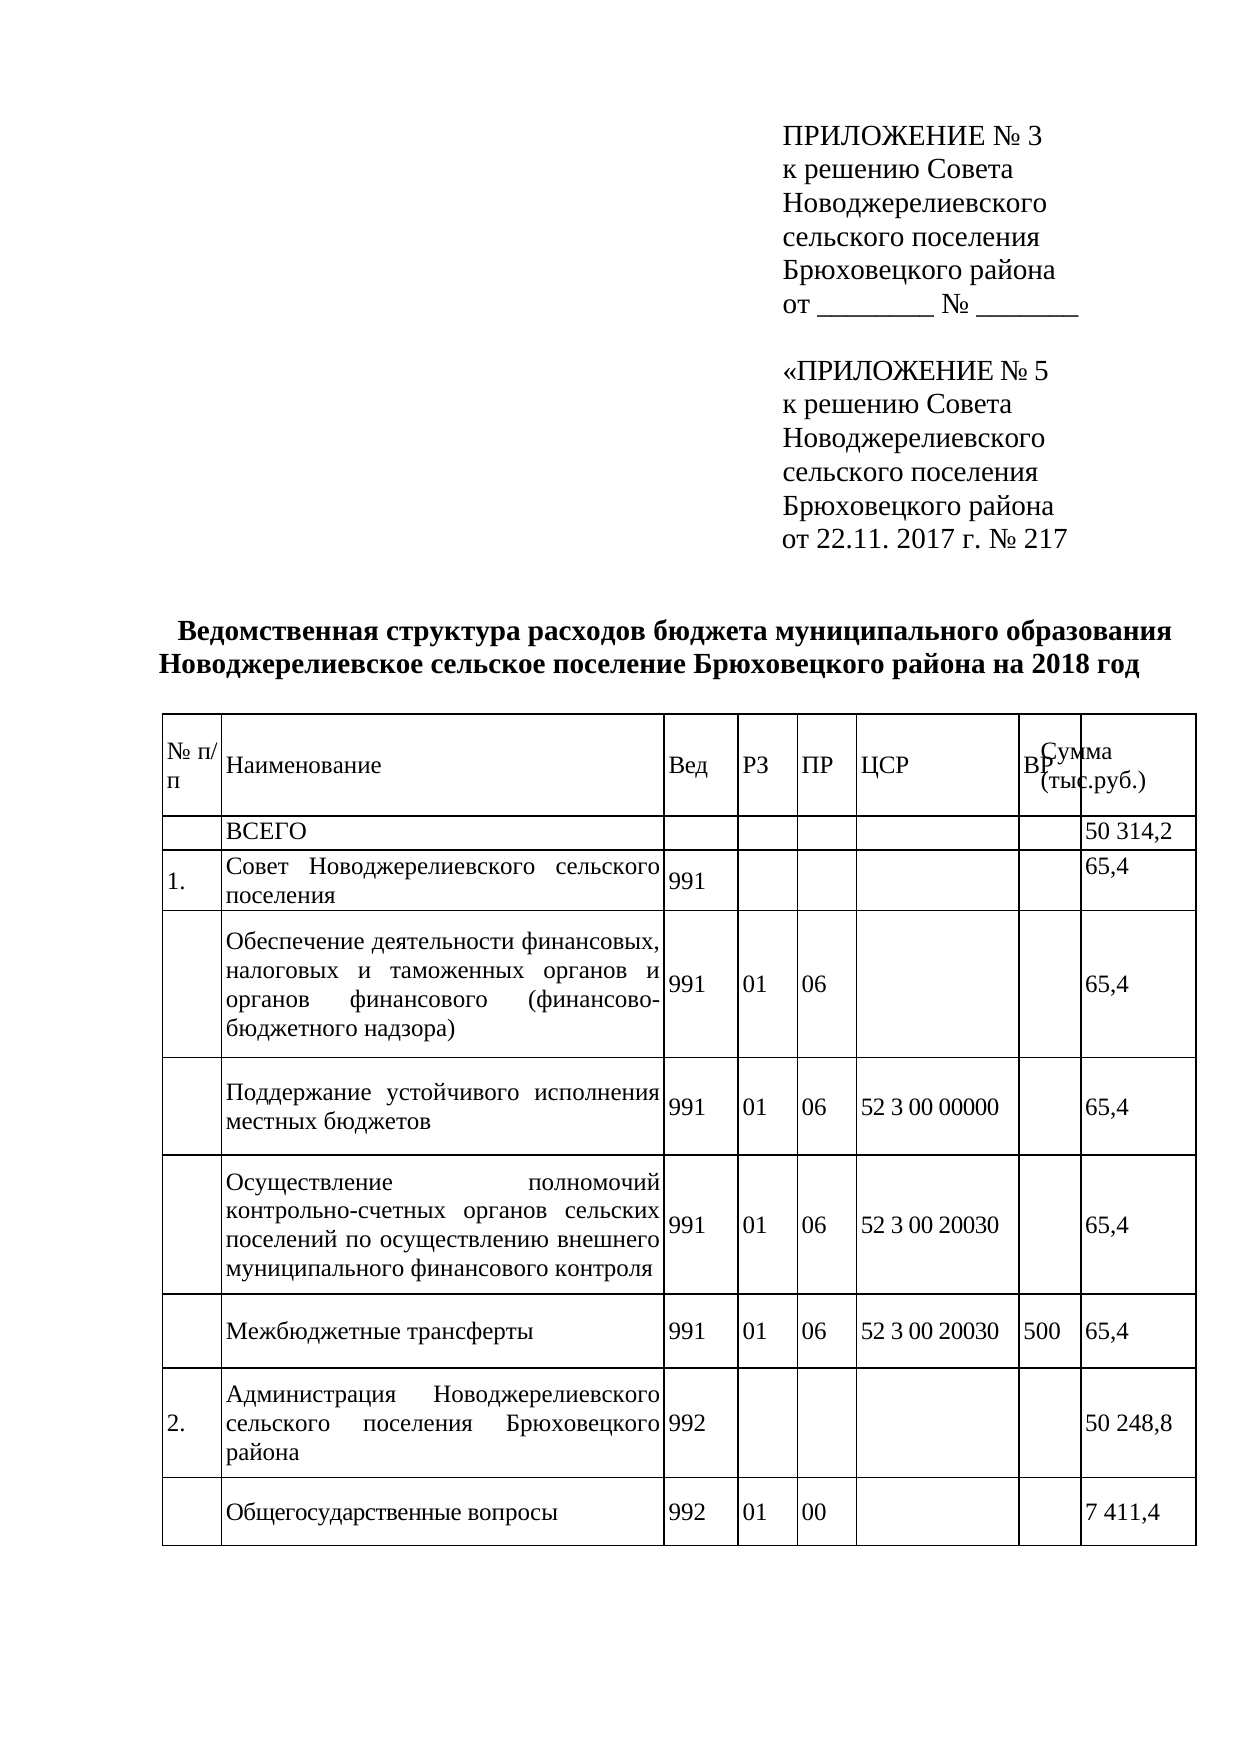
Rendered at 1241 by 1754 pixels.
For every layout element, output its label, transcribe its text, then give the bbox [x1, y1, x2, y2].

table_header РЗ [739, 715, 797, 815]
table_cell [857, 1478, 1018, 1544]
table_cell [739, 1369, 797, 1477]
table_cell 991 [665, 1156, 737, 1293]
table_cell 2. [163, 1369, 221, 1477]
table_header ПР [798, 715, 856, 815]
table_cell 7 411,4 [1082, 1478, 1195, 1544]
table_cell Общегосударственные вопросы [222, 1478, 663, 1544]
table_cell Администрация Новоджерелиевского сельского поселения Брюховецкого района [222, 1369, 663, 1477]
table_cell 01 [739, 1156, 797, 1293]
table_cell 991 [665, 851, 737, 909]
table_cell [857, 911, 1018, 1057]
table_cell 1. [163, 851, 221, 909]
table_cell [739, 851, 797, 909]
table_cell 991 [665, 1295, 737, 1367]
table_cell [163, 817, 221, 849]
table_cell 65,4 [1082, 1295, 1195, 1367]
table_cell Поддержание устойчивого исполнения местных бюджетов [222, 1058, 663, 1154]
table_cell [163, 1295, 221, 1367]
table_header ВР [1020, 715, 1080, 815]
table_cell 50 314,2 [1082, 817, 1195, 849]
table_cell [1020, 1478, 1080, 1544]
table_cell Обеспечение деятельности финансовых, налоговых и таможенных органов и органов финансового (финансово-бюджетного надзора) [222, 911, 663, 1057]
table_cell 01 [739, 1478, 797, 1544]
table_cell 00 [798, 1478, 856, 1544]
table_cell [857, 1369, 1018, 1477]
table_cell 52 3 00 00000 [857, 1058, 1018, 1154]
text сельского поселения [251, 219, 1181, 252]
table_cell [798, 851, 856, 909]
table_header Наименование [222, 715, 663, 815]
table_cell Осуществление полномочий контрольно-счетных органов сельских поселений по осуществлению внешнего муниципального финансового контроля [222, 1156, 663, 1293]
table_cell [857, 817, 1018, 849]
table_cell Совет Новоджерелиевского сельского поселения [222, 851, 663, 909]
table_cell 992 [665, 1478, 737, 1544]
table_cell [163, 911, 221, 1057]
table_cell [1020, 1156, 1080, 1293]
table_cell Межбюджетные трансферты [222, 1295, 663, 1367]
text Брюховецкого района [251, 252, 1181, 286]
table_cell 06 [798, 911, 856, 1057]
text ПРИЛОЖЕНИЕ № 3 [251, 118, 1181, 152]
table_cell [665, 817, 737, 849]
table_cell [163, 1058, 221, 1154]
table_cell [739, 817, 797, 849]
table_cell [1020, 1058, 1080, 1154]
table_header Вед [665, 715, 737, 815]
table_cell 991 [665, 911, 737, 1057]
table_cell 01 [739, 1058, 797, 1154]
table_cell 50 248,8 [1082, 1369, 1195, 1477]
table_cell [1020, 817, 1080, 849]
table_cell 65,4 [1082, 911, 1195, 1057]
text к решению Совета [697, 386, 1181, 420]
table_cell [798, 817, 856, 849]
text Ведомственная структура расходов бюджета муниципального образования Новоджерелиевское сельское поселение Брюховецкого района на 2018 год [158, 613, 1181, 680]
table_cell 52 3 00 20030 [857, 1156, 1018, 1293]
table_cell 06 [798, 1058, 856, 1154]
text Брюховецкого района [697, 488, 1181, 522]
table_cell 06 [798, 1156, 856, 1293]
table_cell ВСЕГО [222, 817, 663, 849]
text от ________ № _______ [251, 286, 1181, 319]
table_header № п/ п [163, 715, 221, 815]
table_cell 06 [798, 1295, 856, 1367]
table_cell 52 3 00 20030 [857, 1295, 1018, 1367]
table_cell [798, 1369, 856, 1477]
table_header ЦСР [857, 715, 1018, 815]
table_cell [1020, 851, 1080, 909]
table_cell [1020, 1369, 1080, 1477]
table_cell 65,4 [1082, 851, 1195, 909]
table_cell [163, 1156, 221, 1293]
text «ПРИЛОЖЕНИЕ № 5 [251, 353, 1117, 386]
table_cell 01 [739, 1295, 797, 1367]
table_header Сумма (тыс.руб.) [1082, 715, 1195, 815]
table_cell 991 [665, 1058, 737, 1154]
text Новоджерелиевского [697, 421, 1181, 454]
table_cell [1020, 911, 1080, 1057]
table_cell 01 [739, 911, 797, 1057]
table_cell [163, 1478, 221, 1544]
table_cell 992 [665, 1369, 737, 1477]
table_cell [857, 851, 1018, 909]
text сельского поселения [697, 454, 1181, 488]
table_cell 65,4 [1082, 1156, 1195, 1293]
table_cell 65,4 [1082, 1058, 1195, 1154]
text от 22.11. 2017 г. № 217 [696, 522, 1181, 555]
table_cell 500 [1020, 1295, 1080, 1367]
text Новоджерелиевского [251, 185, 1181, 219]
text к решению Совета [251, 152, 1181, 185]
